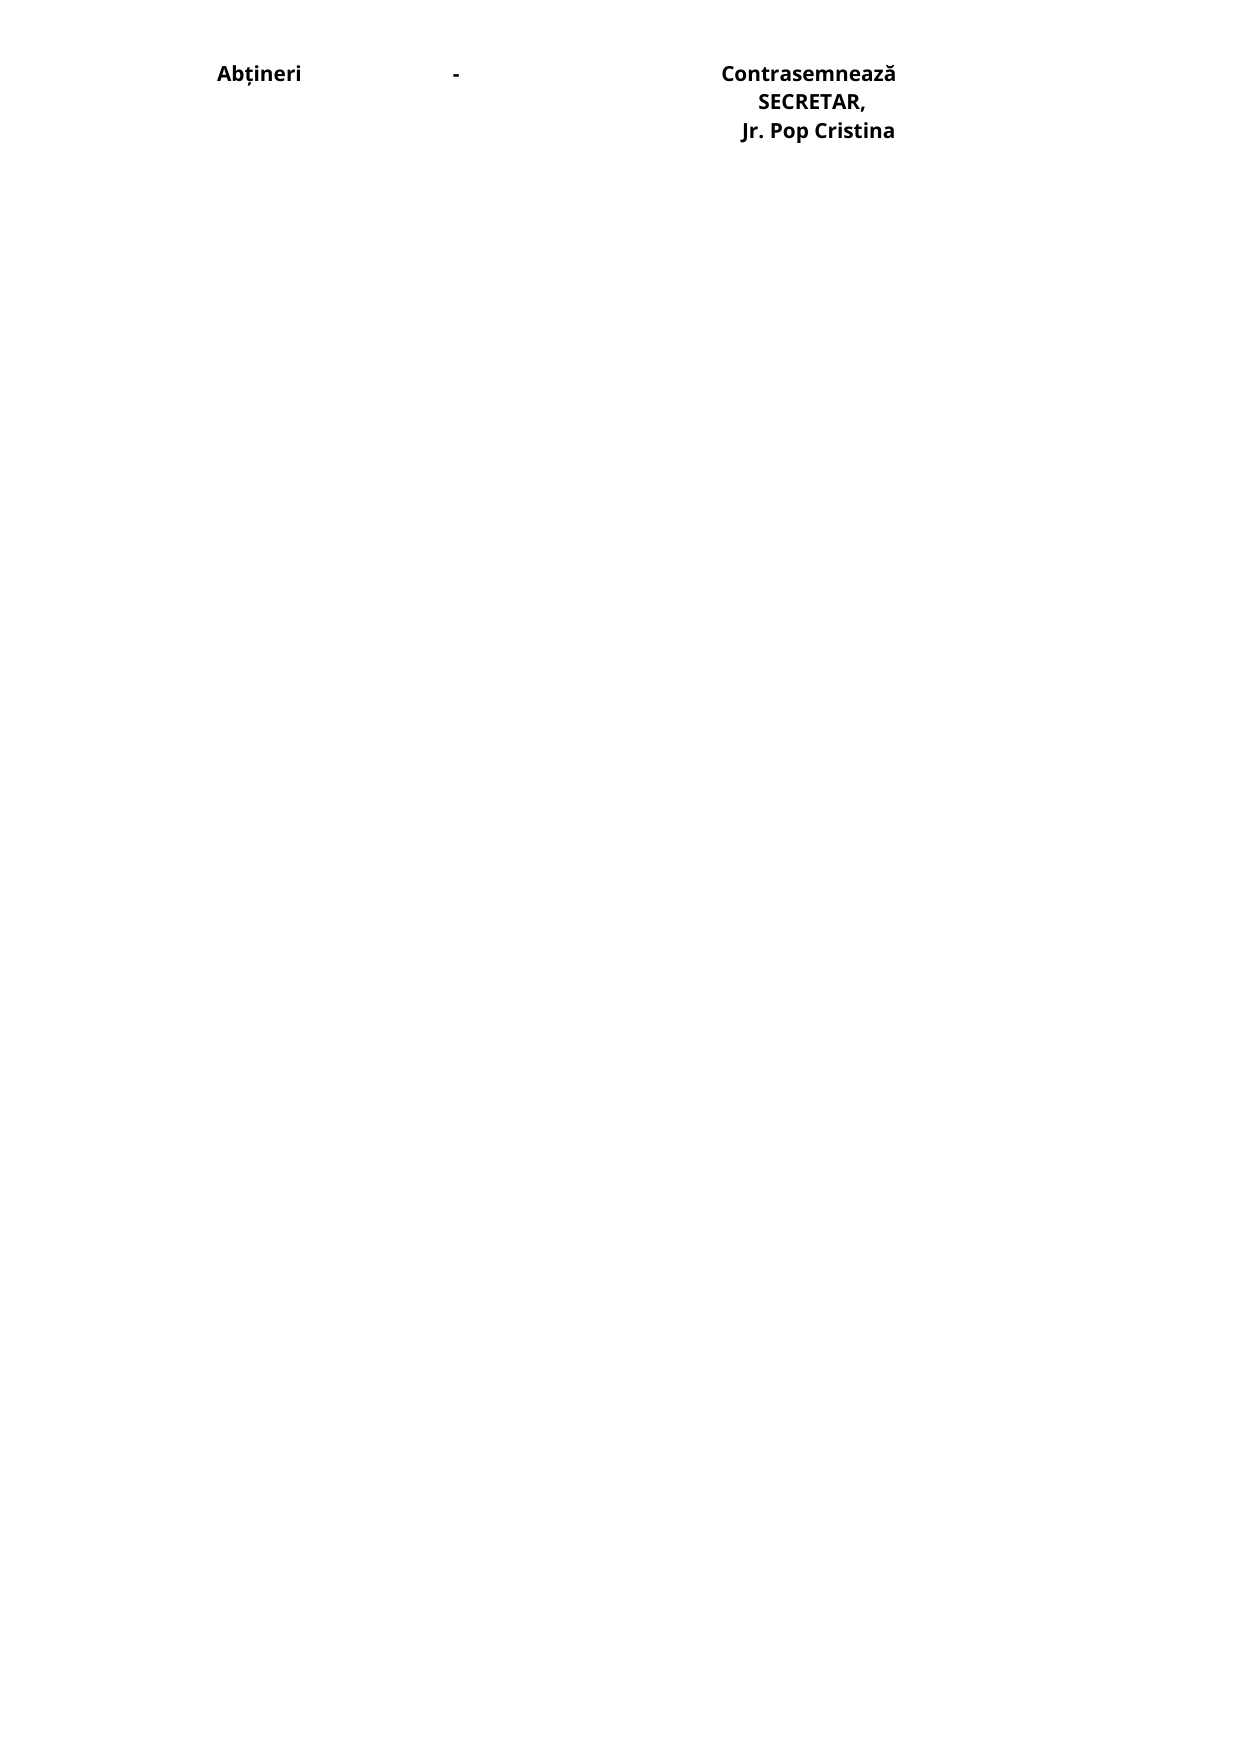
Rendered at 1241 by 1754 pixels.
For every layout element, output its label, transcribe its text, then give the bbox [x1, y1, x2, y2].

text Jr. Pop Cristina [142, 116, 1181, 144]
text Abţineri - Contrasemnează [142, 59, 1181, 87]
text SECRETAR, [142, 87, 1181, 116]
